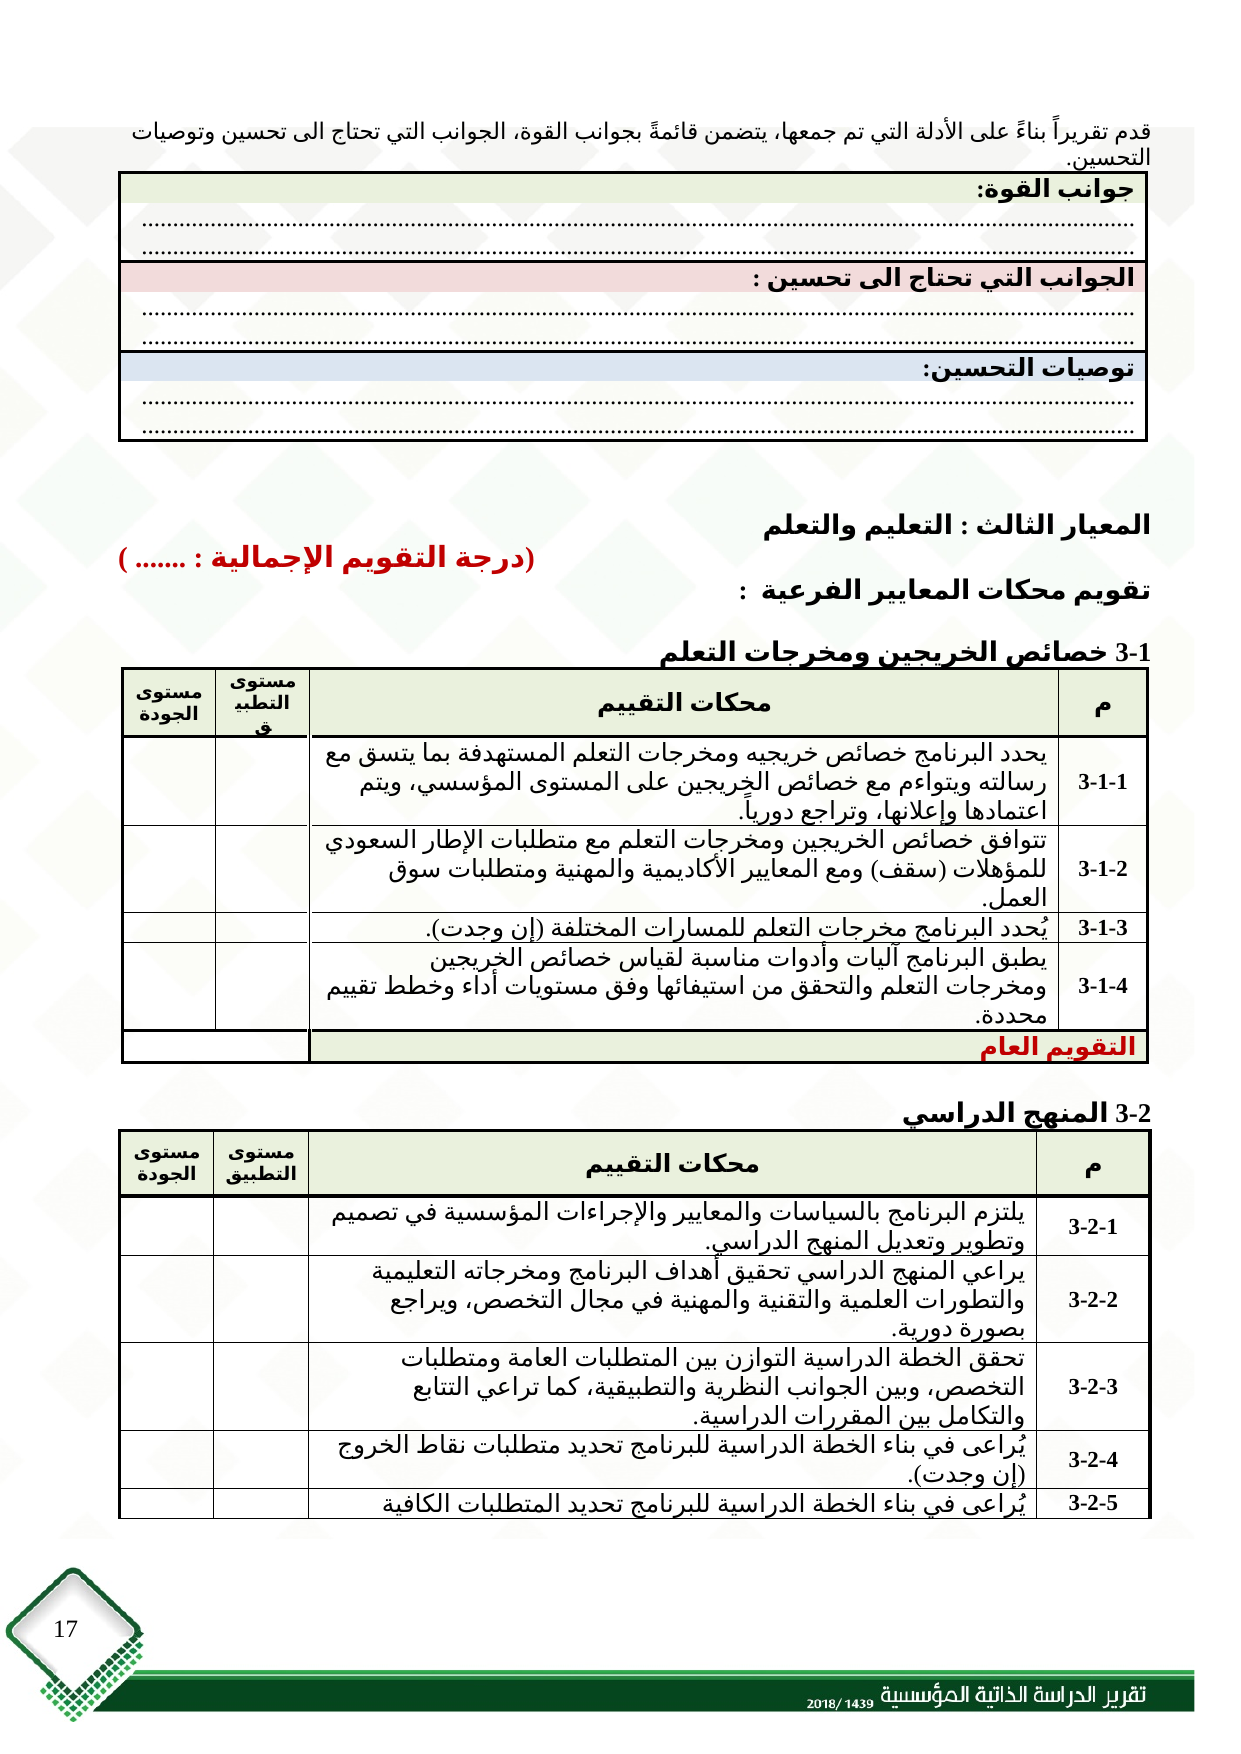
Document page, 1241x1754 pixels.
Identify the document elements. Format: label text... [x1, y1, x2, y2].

table_cell [216, 942, 309, 1029]
table_cell [214, 1198, 308, 1255]
table_cell [124, 913, 215, 942]
table_cell الجوانب التي تحتاج الى تحسين : [121, 263, 1145, 292]
table_cell يطبق البرنامج آليات وأدوات مناسبة لقياس خصائص الخريجين ومخرجات التعلم والتحقق من استيفائها وفق مستويات أداء وخطط تقييم محددة. [310, 942, 1058, 1029]
table_header م [1059, 670, 1146, 735]
table_cell [121, 1343, 213, 1429]
table_cell [214, 1256, 308, 1342]
table_cell [214, 1343, 308, 1429]
table_cell [214, 1431, 308, 1488]
table_header مستوى التطبيق [214, 1132, 308, 1194]
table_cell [309, 1489, 1036, 1518]
table_cell ............................................................................................................................................................... ............................................................................................................................................................... [121, 381, 1145, 439]
table_cell 3-1-1 [1059, 738, 1146, 824]
text تقويم محكات المعايير الفرعية : [118, 574, 1152, 605]
table_cell 3-2-3 [1037, 1343, 1148, 1429]
table_cell 3-2-4 [1037, 1431, 1148, 1488]
table_header جوانب القوة: [121, 174, 1145, 203]
table_cell يُراعى في بناء الخطة الدراسية للبرنامج تحديد متطلبات نقاط الخروج (إن وجدت). [309, 1431, 1036, 1488]
table_cell [216, 735, 309, 824]
table_cell 3-1-4 [1059, 943, 1146, 1029]
table_cell يُحدد البرنامج مخرجات التعلم للمسارات المختلفة (إن وجدت). [310, 912, 1058, 942]
text قدم تقريراً بناءً على الأدلة التي تم جمعها، يتضمن قائمةً بجوانب القوة، الجوانب التي تحتاج الى تحسين وتوصيات التحسين. [118, 118, 1152, 171]
table_cell 3-1-3 [1059, 913, 1146, 942]
table_cell [216, 912, 309, 942]
text 3-2 المنهج الدراسي [118, 1097, 1152, 1128]
table_cell يحدد البرنامج خصائص خريجيه ومخرجات التعلم المستهدفة بما يتسق مع رسالته ويتواءم مع خصائص الخريجين على المستوى المؤسسي، ويتم اعتمادها وإعلانها، وتراجع دورياً. [310, 735, 1058, 824]
subtitle المعيار الثالث : التعليم والتعلم [118, 509, 1152, 540]
table_cell تحقق الخطة الدراسية التوازن بين المتطلبات العامة ومتطلبات التخصص، وبين الجوانب النظرية والتطبيقية، كما تراعي التتابع والتكامل بين المقررات الدراسية. [309, 1343, 1036, 1429]
table_header مستوى التطبيق [216, 670, 309, 735]
table_cell 3-2-1 [1037, 1198, 1148, 1255]
table_header محكات التقييم [310, 670, 1058, 735]
table_cell توصيات التحسين: [121, 353, 1145, 381]
table_cell [124, 943, 215, 1029]
table_cell [216, 825, 309, 912]
table_cell 3-2-5 [1037, 1489, 1148, 1518]
table_cell يلتزم البرنامج بالسياسات والمعايير والإجراءات المؤسسية في تصميم وتطوير وتعديل المنهج الدراسي. [309, 1198, 1036, 1255]
table_cell ............................................................................................................................................................... ............................................................................................................................................................... [121, 292, 1145, 349]
text 3-1 خصائص الخريجين ومخرجات التعلم [118, 636, 1152, 667]
table_cell [121, 1256, 213, 1342]
table_cell يراعي المنهج الدراسي تحقيق أهداف البرنامج ومخرجاته التعليمية والتطورات العلمية والتقنية والمهنية في مجال التخصص، ويراجع بصورة دورية. [309, 1256, 1036, 1342]
table_cell [124, 738, 215, 824]
table_cell تتوافق خصائص الخريجين ومخرجات التعلم مع متطلبات الإطار السعودي للمؤهلات (سقف) ومع المعايير الأكاديمية والمهنية ومتطلبات سوق العمل. [310, 825, 1058, 912]
table_header محكات التقييم [309, 1132, 1036, 1194]
table_cell التقويم العام [311, 1029, 1146, 1061]
table_header مستوى الجودة [121, 1132, 213, 1194]
table_cell [121, 1431, 213, 1488]
table_cell ............................................................................................................................................................... ............................................................................................................................................................... [121, 203, 1145, 260]
table_cell [121, 1489, 213, 1518]
table_header مستوى الجودة [124, 670, 215, 735]
table_cell [214, 1489, 308, 1518]
text (درجة التقويم الإجمالية : ....... ) [118, 540, 1152, 574]
picture [0, 127, 1195, 1722]
table_cell [121, 1198, 213, 1255]
table_cell [124, 826, 215, 912]
table_cell 3-2-2 [1037, 1256, 1148, 1342]
table_header م [1037, 1132, 1148, 1194]
table_cell [124, 1029, 308, 1061]
table_cell 3-1-2 [1059, 826, 1146, 912]
